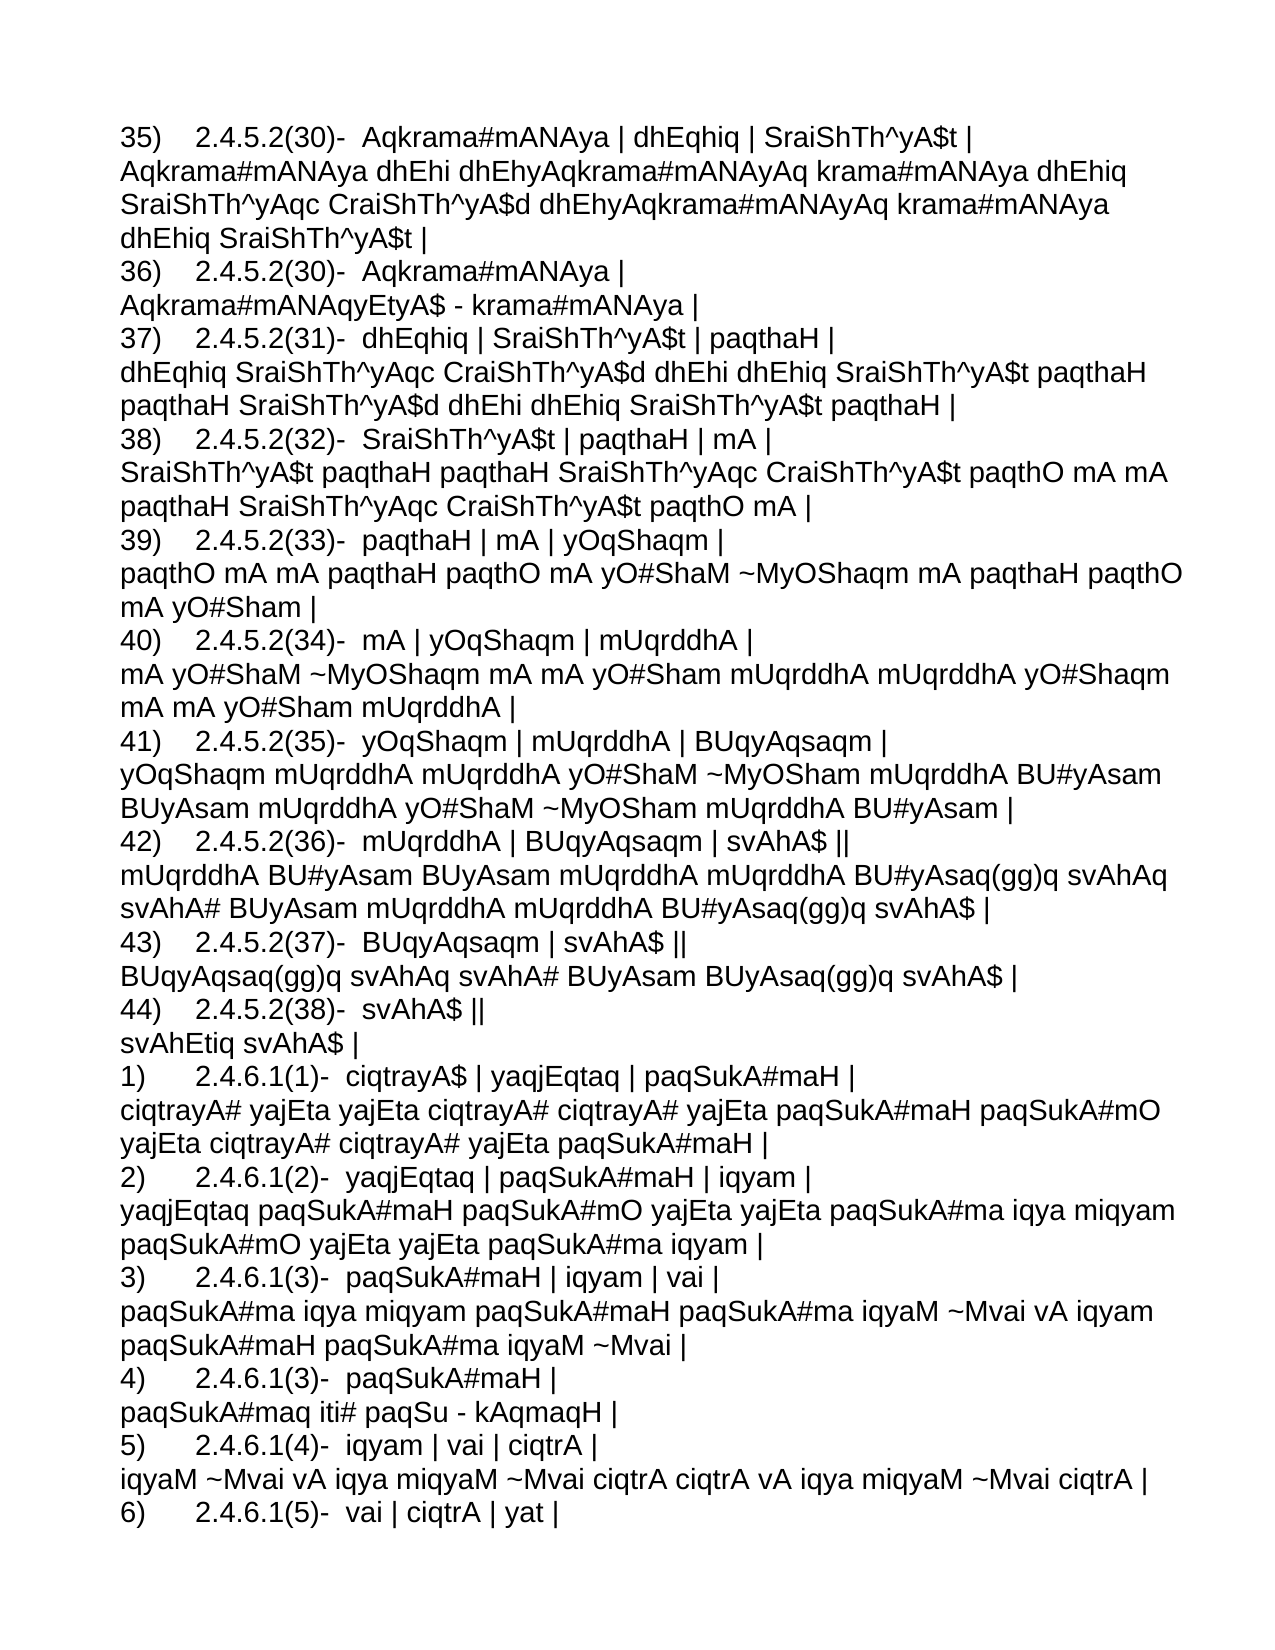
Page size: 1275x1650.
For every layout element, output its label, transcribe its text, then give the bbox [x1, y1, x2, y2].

text 35) 2.4.5.2(30)- Aqkrama#mANAya | dhEqhiq | SraiShTh^yA$t | [120, 120, 1200, 153]
text 41) 2.4.5.2(35)- yOqShaqm | mUqrddhA | BUqyAqsaqm | [120, 724, 1200, 757]
text 2) 2.4.6.1(2)- yaqjEqtaq | paqSukA#maH | iqyam | [120, 1160, 1200, 1193]
text yOqShaqm mUqrddhA mUqrddhA yO#ShaM ~MyOSham mUqrddhA BU#yAsam BUyAsam mUqrddhA yO#ShaM ~MyOSham mUqrddhA BU#yAsam | [120, 757, 1200, 824]
text SraiShTh^yA$t paqthaH paqthaH SraiShTh^yAqc CraiShTh^yA$t paqthO mA mA paqthaH SraiShTh^yAqc CraiShTh^yA$t paqthO mA | [120, 455, 1200, 522]
text 38) 2.4.5.2(32)- SraiShTh^yA$t | paqthaH | mA | [120, 422, 1200, 455]
text 40) 2.4.5.2(34)- mA | yOqShaqm | mUqrddhA | [120, 623, 1200, 657]
text mA yO#ShaM ~MyOShaqm mA mA yO#Sham mUqrddhA mUqrddhA yO#Shaqm mA mA yO#Sham mUqrddhA | [120, 657, 1200, 724]
text 6) 2.4.6.1(5)- vai | ciqtrA | yat | [120, 1495, 1200, 1529]
text Aqkrama#mANAya dhEhi dhEhyAqkrama#mANAyAq krama#mANAya dhEhiq SraiShTh^yAqc CraiShTh^yA$d dhEhyAqkrama#mANAyAq krama#mANAya dhEhiq SraiShTh^yA$t | [120, 153, 1200, 254]
text 4) 2.4.6.1(3)- paqSukA#maH | [120, 1361, 1200, 1394]
text svAhEtiq svAhA$ | [120, 1026, 1200, 1059]
text iqyaM ~Mvai vA iqya miqyaM ~Mvai ciqtrA ciqtrA vA iqya miqyaM ~Mvai ciqtrA | [120, 1462, 1200, 1495]
text paqSukA#maq iti# paqSu - kAqmaqH | [120, 1394, 1200, 1428]
text Aqkrama#mANAqyEtyA$ - krama#mANAya | [120, 288, 1200, 321]
text yaqjEqtaq paqSukA#maH paqSukA#mO yajEta yajEta paqSukA#ma iqya miqyam paqSukA#mO yajEta yajEta paqSukA#ma iqyam | [120, 1193, 1200, 1260]
text paqthO mA mA paqthaH paqthO mA yO#ShaM ~MyOShaqm mA paqthaH paqthO mA yO#Sham | [120, 556, 1200, 623]
text mUqrddhA BU#yAsam BUyAsam mUqrddhA mUqrddhA BU#yAsaq(gg)q svAhAq svAhA# BUyAsam mUqrddhA mUqrddhA BU#yAsaq(gg)q svAhA$ | [120, 858, 1200, 925]
text 3) 2.4.6.1(3)- paqSukA#maH | iqyam | vai | [120, 1260, 1200, 1294]
text 36) 2.4.5.2(30)- Aqkrama#mANAya | [120, 254, 1200, 288]
text 42) 2.4.5.2(36)- mUqrddhA | BUqyAqsaqm | svAhA$ || [120, 824, 1200, 858]
text dhEqhiq SraiShTh^yAqc CraiShTh^yA$d dhEhi dhEhiq SraiShTh^yA$t paqthaH paqthaH SraiShTh^yA$d dhEhi dhEhiq SraiShTh^yA$t paqthaH | [120, 355, 1200, 422]
text 44) 2.4.5.2(38)- svAhA$ || [120, 992, 1200, 1026]
text ciqtrayA# yajEta yajEta ciqtrayA# ciqtrayA# yajEta paqSukA#maH paqSukA#mO yajEta ciqtrayA# ciqtrayA# yajEta paqSukA#maH | [120, 1093, 1200, 1160]
text 5) 2.4.6.1(4)- iqyam | vai | ciqtrA | [120, 1428, 1200, 1462]
text 37) 2.4.5.2(31)- dhEqhiq | SraiShTh^yA$t | paqthaH | [120, 321, 1200, 355]
text 1) 2.4.6.1(1)- ciqtrayA$ | yaqjEqtaq | paqSukA#maH | [120, 1059, 1200, 1093]
text 43) 2.4.5.2(37)- BUqyAqsaqm | svAhA$ || [120, 925, 1200, 958]
text 39) 2.4.5.2(33)- paqthaH | mA | yOqShaqm | [120, 522, 1200, 556]
text paqSukA#ma iqya miqyam paqSukA#maH paqSukA#ma iqyaM ~Mvai vA iqyam paqSukA#maH paqSukA#ma iqyaM ~Mvai | [120, 1294, 1200, 1361]
text BUqyAqsaq(gg)q svAhAq svAhA# BUyAsam BUyAsaq(gg)q svAhA$ | [120, 958, 1200, 992]
